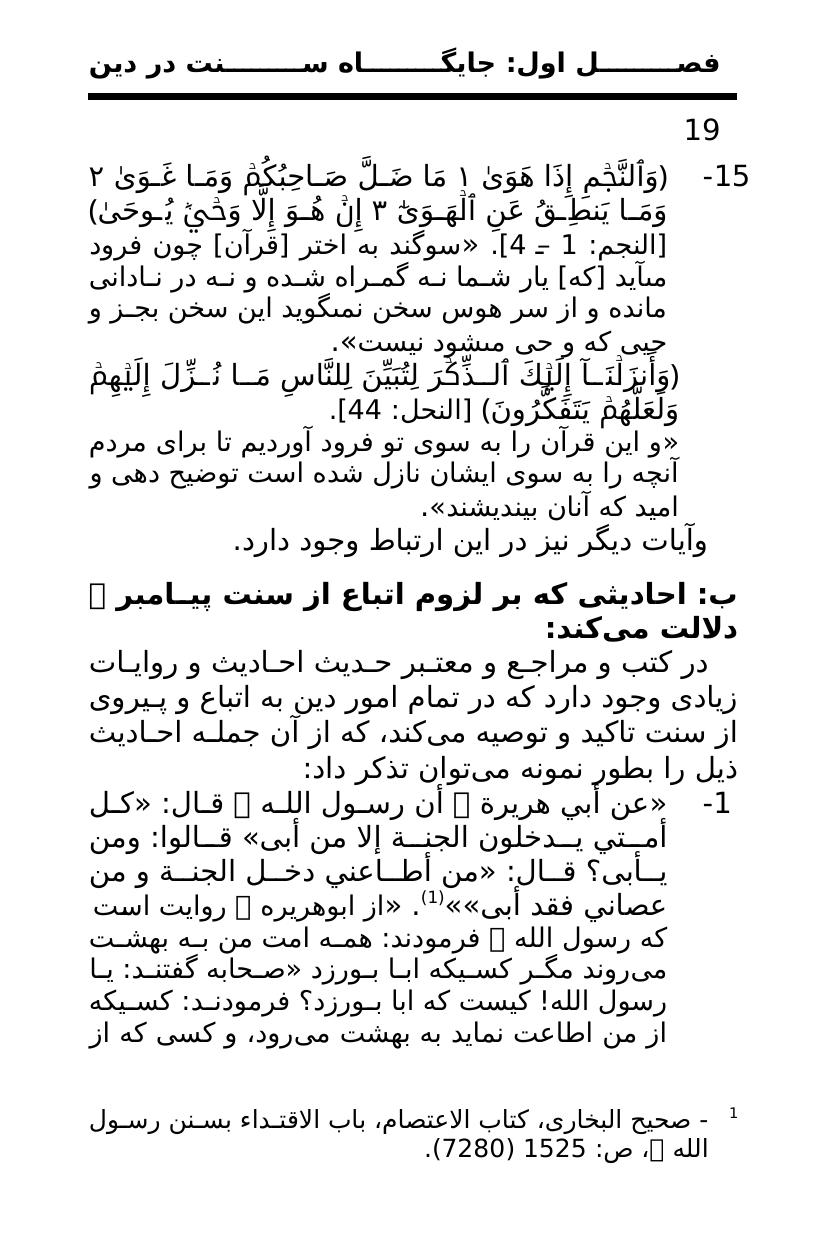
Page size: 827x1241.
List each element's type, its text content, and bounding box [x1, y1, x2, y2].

text «و این قرآن را به سوى تو فرود آوردیم تا براى مردم آنچه را به سوى ایشان نازل شده است توضیح دهى و امید كه آنان بیندیشند». [89, 426, 679, 523]
text ﴿وَأَنزَلۡنَآ إِلَيۡكَ ٱلذِّكۡرَ لِتُبَيِّنَ لِلنَّاسِ مَا نُزِّلَ إِلَيۡهِمۡ وَلَعَلَّهُمۡ يَتَفَكَّرُونَ﴾ [النحل: 44]. [89, 358, 679, 426]
list ﴿وَٱلنَّجۡمِ إِذَا هَوَىٰ ١ مَا ضَلَّ صَاحِبُكُمۡ وَمَا غَوَىٰ ٢ وَمَا يَنطِقُ عَنِ ٱلۡهَوَىٰٓ ٣ إِنۡ هُوَ إِلَّا وَحۡيٞ يُوحَىٰ﴾ [النجم: 1 – 4]. «سوگند به اختر [قرآن] چون فرود مى‏آید [كه] یار شما نه گمراه شده و نه در نادانى مانده و از سر هوس سخن نمى‏گوید این سخن بجز و حیى كه و حى مى‏شود نیست». [89, 159, 703, 358]
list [89, 786, 703, 1048]
text در كتب و مراجع و معتبر حدیث احادیث و روایات زیادی وجود دارد كه در تمام امور دین به اتباع و پیروی از سنت تاكید و توصیه می‌كند، كه از آن جمله احادیث ذیل را بطور نمونه می‌توان تذكر داد: [89, 645, 738, 785]
text وآیات دیگر نیز در این ارتباط وجود دارد. [89, 523, 738, 557]
text ب: احادیثی كه بر لزوم اتباع از سنت پیامبر دلالت می‌كند: [89, 577, 738, 645]
